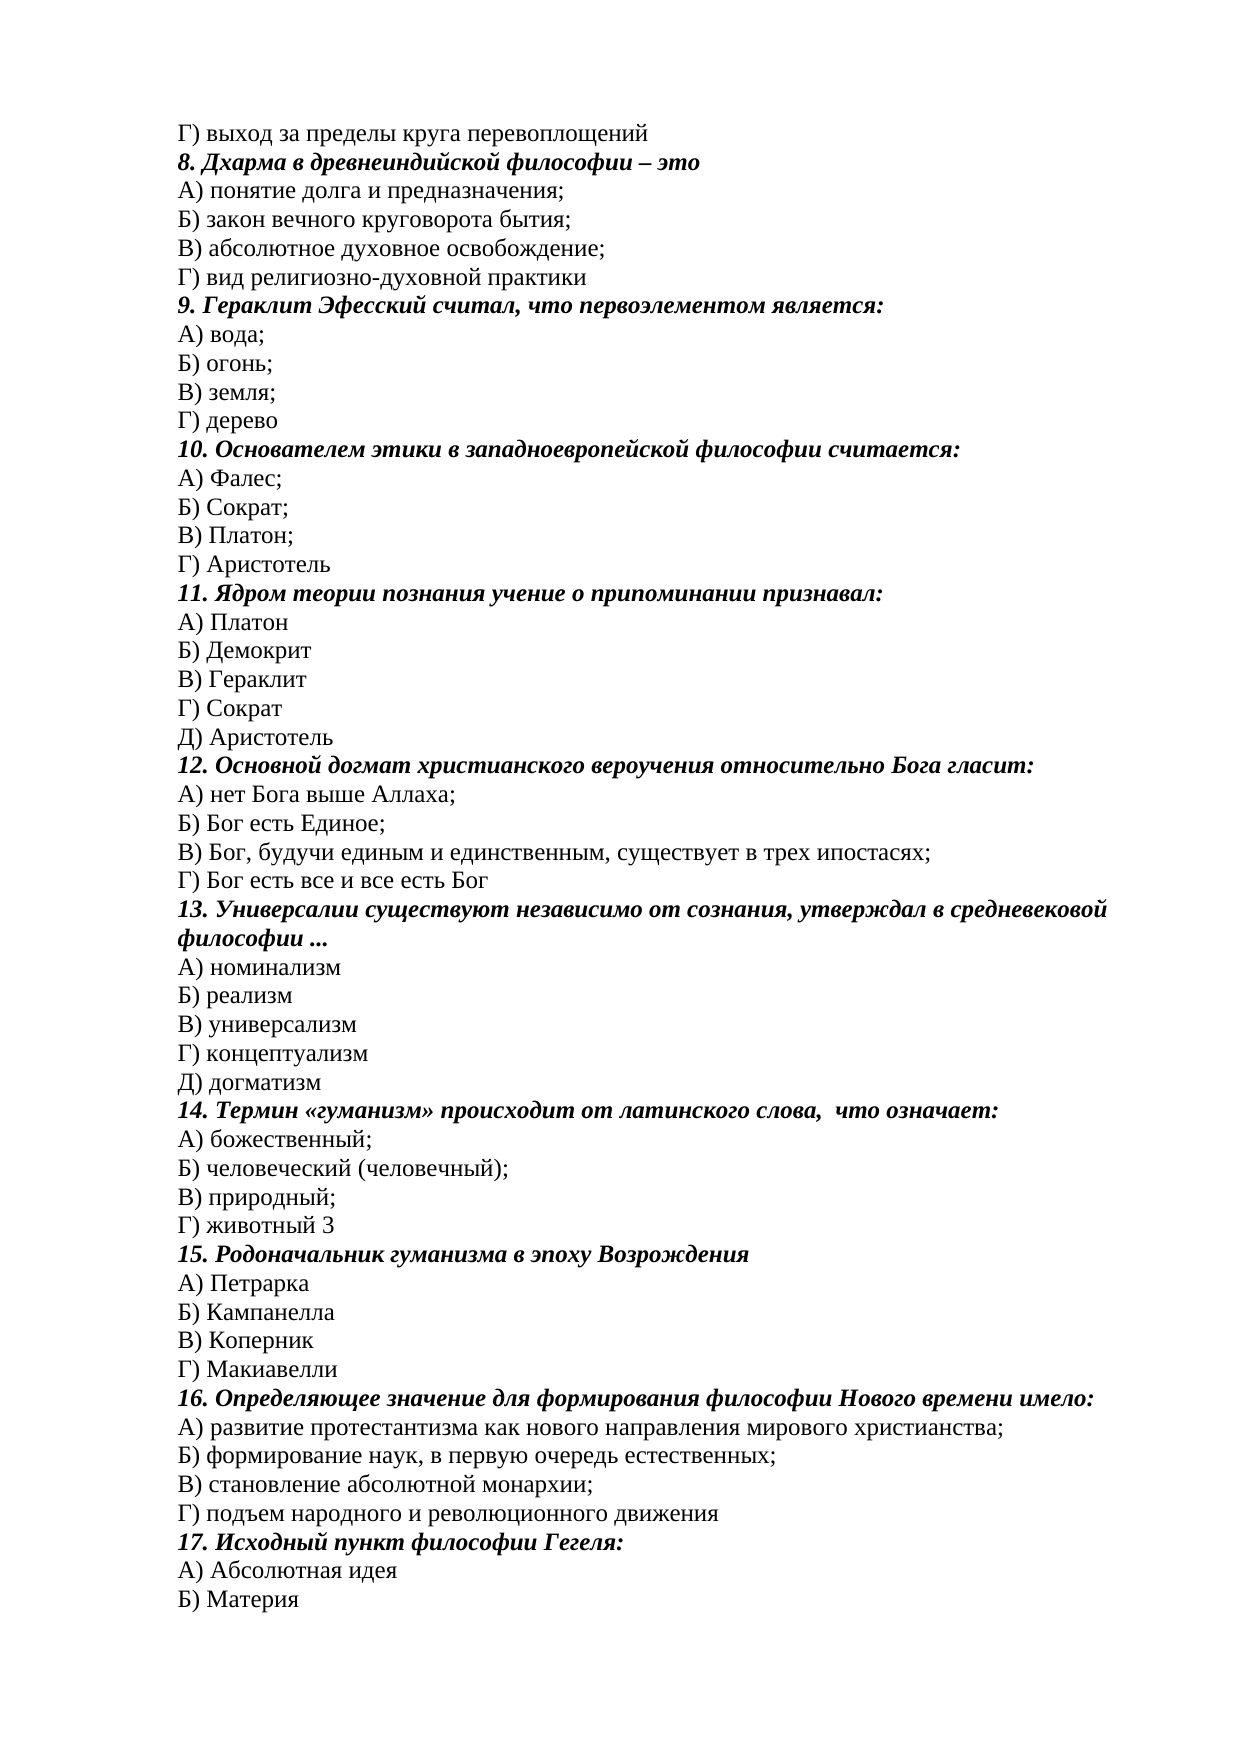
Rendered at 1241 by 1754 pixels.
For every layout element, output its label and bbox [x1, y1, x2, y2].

text [177, 118, 1152, 1469]
text [177, 1469, 1152, 1613]
